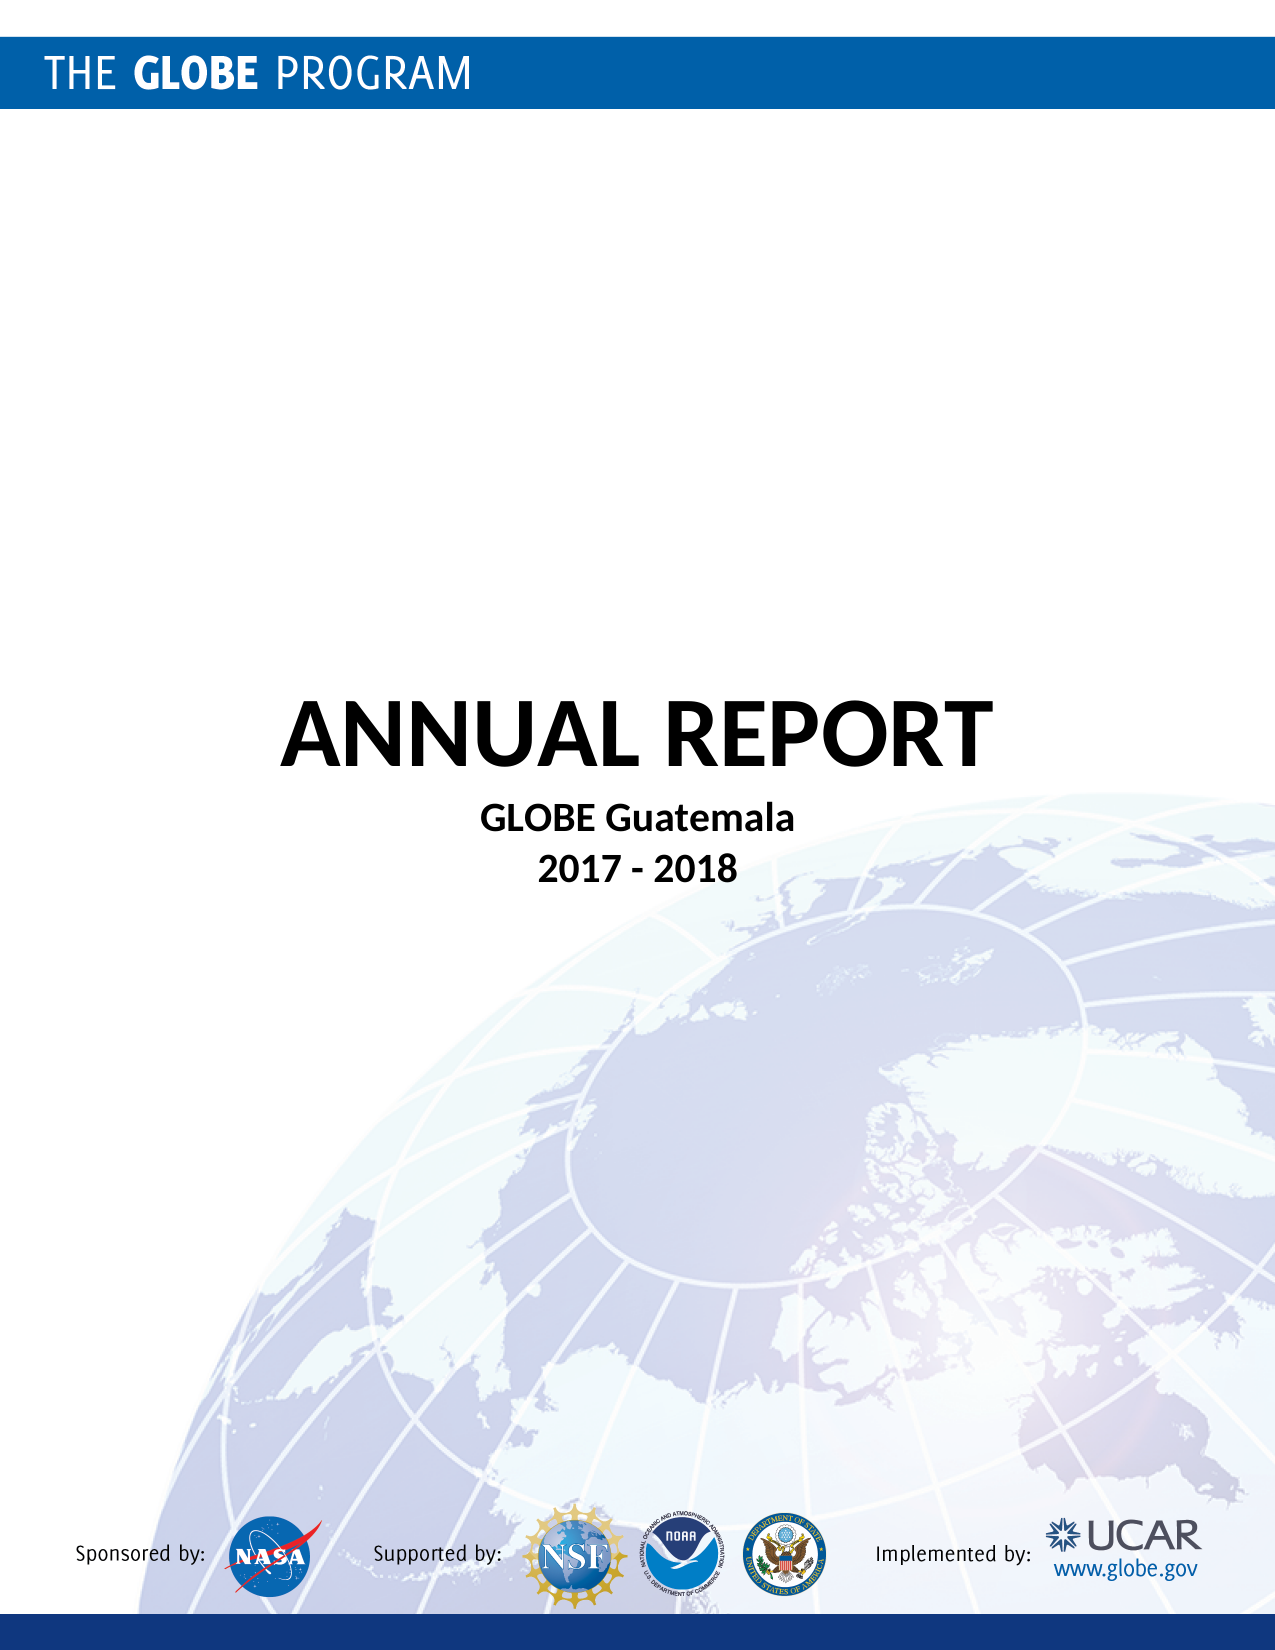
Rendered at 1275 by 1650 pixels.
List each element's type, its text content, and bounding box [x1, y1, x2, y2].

text GLOBE Guatemala [150, 791, 1125, 842]
text ANNUAL REPORT [150, 669, 1125, 791]
picture [0, 0, 1275, 1650]
text 2017 - 2018 [150, 842, 1125, 893]
